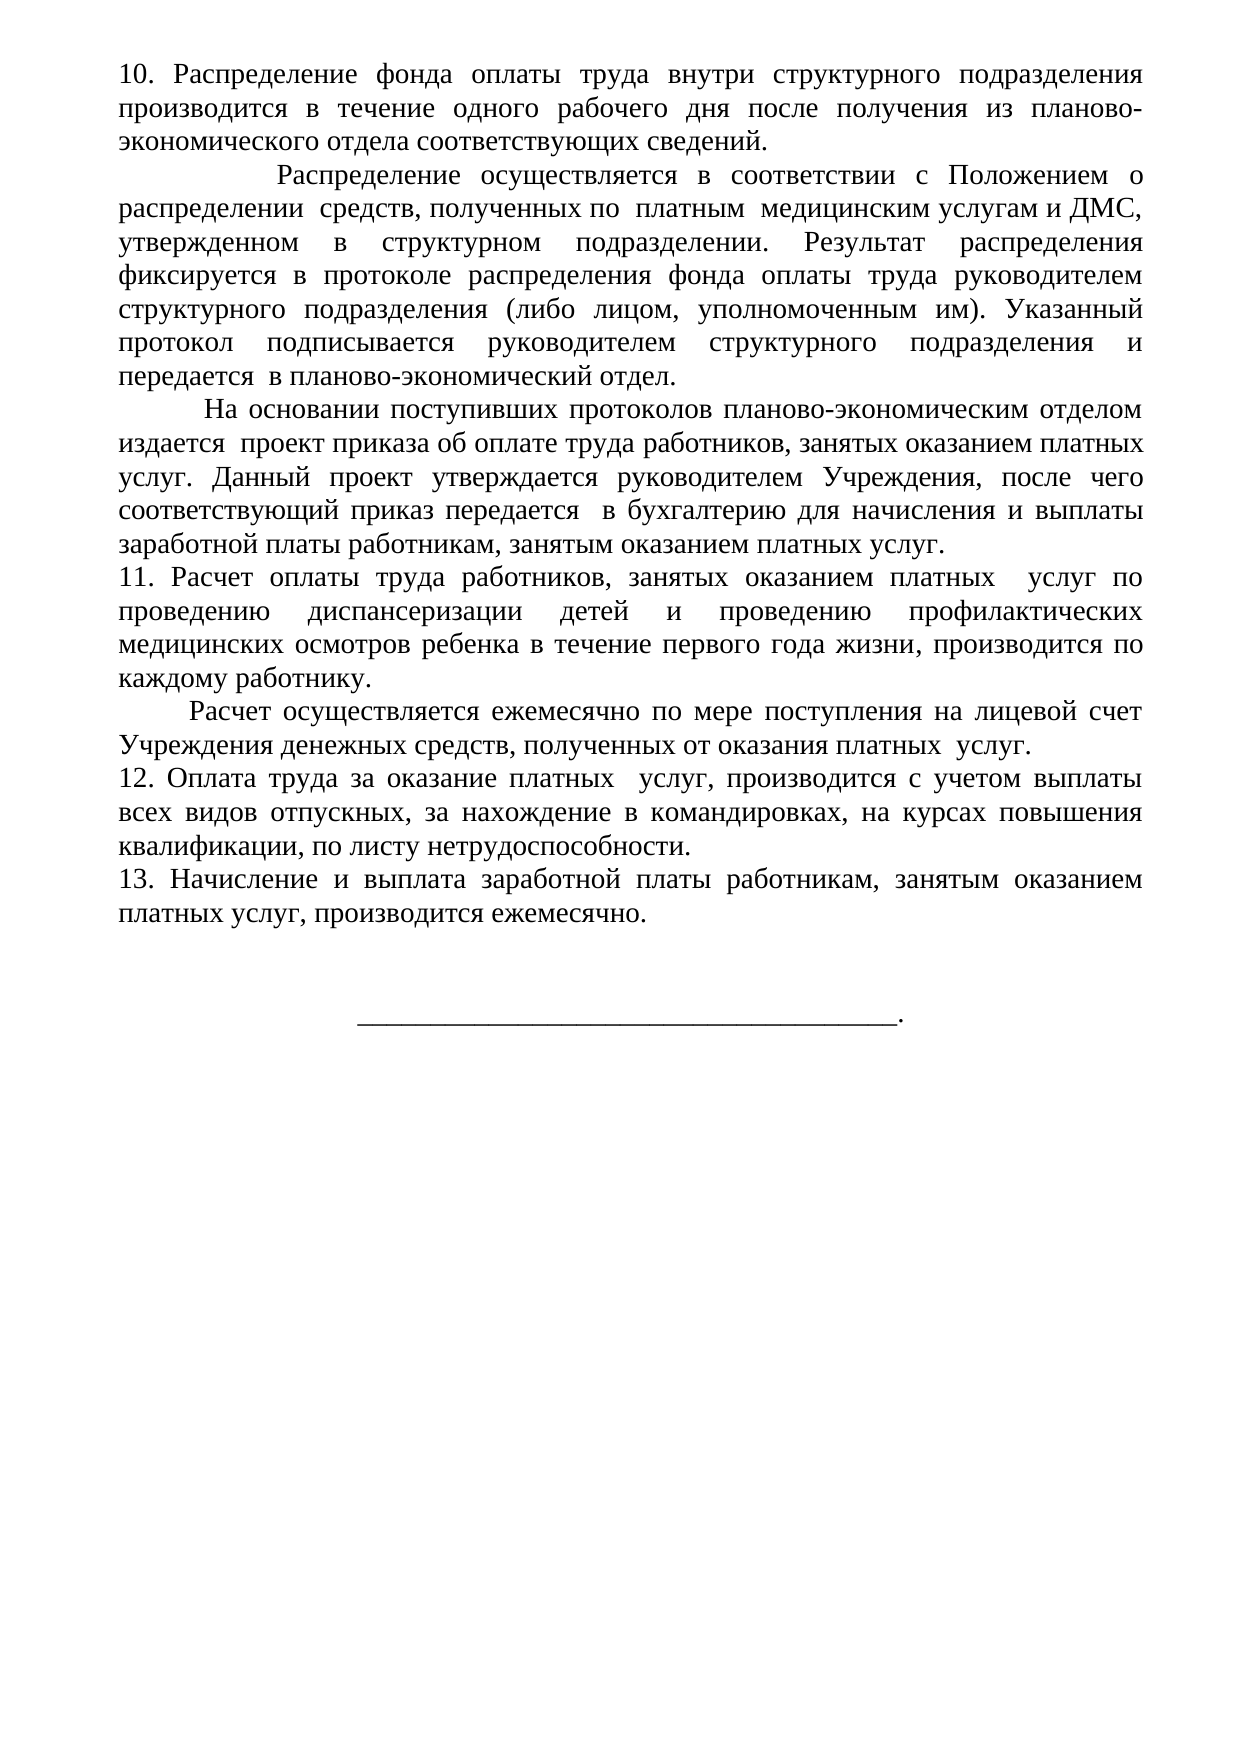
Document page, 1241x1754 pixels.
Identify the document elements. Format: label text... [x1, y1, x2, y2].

text 11. Расчет оплаты труда работников, занятых оказанием платных услуг по проведению диспансеризации детей и проведению профилактических медицинских осмотров ребенка в течение первого года жизни, производится по каждому работнику. [118, 559, 1144, 693]
text 10. Распределение фонда оплаты труда внутри структурного подразделения производится в течение одного рабочего дня после получения из планово-экономического отдела соответствующих сведений. [118, 56, 1144, 157]
text На основании поступивших протоколов планово-экономическим отделом издается проект приказа об оплате труда работников, занятых оказанием платных услуг. Данный проект утверждается руководителем Учреждения, после чего соответствующий приказ передается в бухгалтерию для начисления и выплаты заработной платы работникам, занятым оказанием платных услуг. [118, 392, 1144, 559]
text Расчет осуществляется ежемесячно по мере поступления на лицевой счет Учреждения денежных средств, полученных от оказания платных услуг. [118, 693, 1144, 761]
text Распределение осуществляется в соответствии с Положением о распределении средств, полученных по платным медицинским услугам и ДМС, утвержденном в структурном подразделении. Результат распределения фиксируется в протоколе распределения фонда оплаты труда руководителем структурного подразделения (либо лицом, уполномоченным им). Указанный протокол подписывается руководителем структурного подразделения и передается в планово-экономический отдел. [118, 157, 1144, 392]
text 12. Оплата труда за оказание платных услуг, производится с учетом выплаты всех видов отпускных, за нахождение в командировках, на курсах повышения квалификации, по листу нетрудоспособности. [118, 761, 1144, 861]
text 13. Начисление и выплата заработной платы работникам, занятым оказанием платных услуг, производится ежемесячно. [118, 861, 1144, 928]
text _____________________________________. [118, 995, 1144, 1029]
